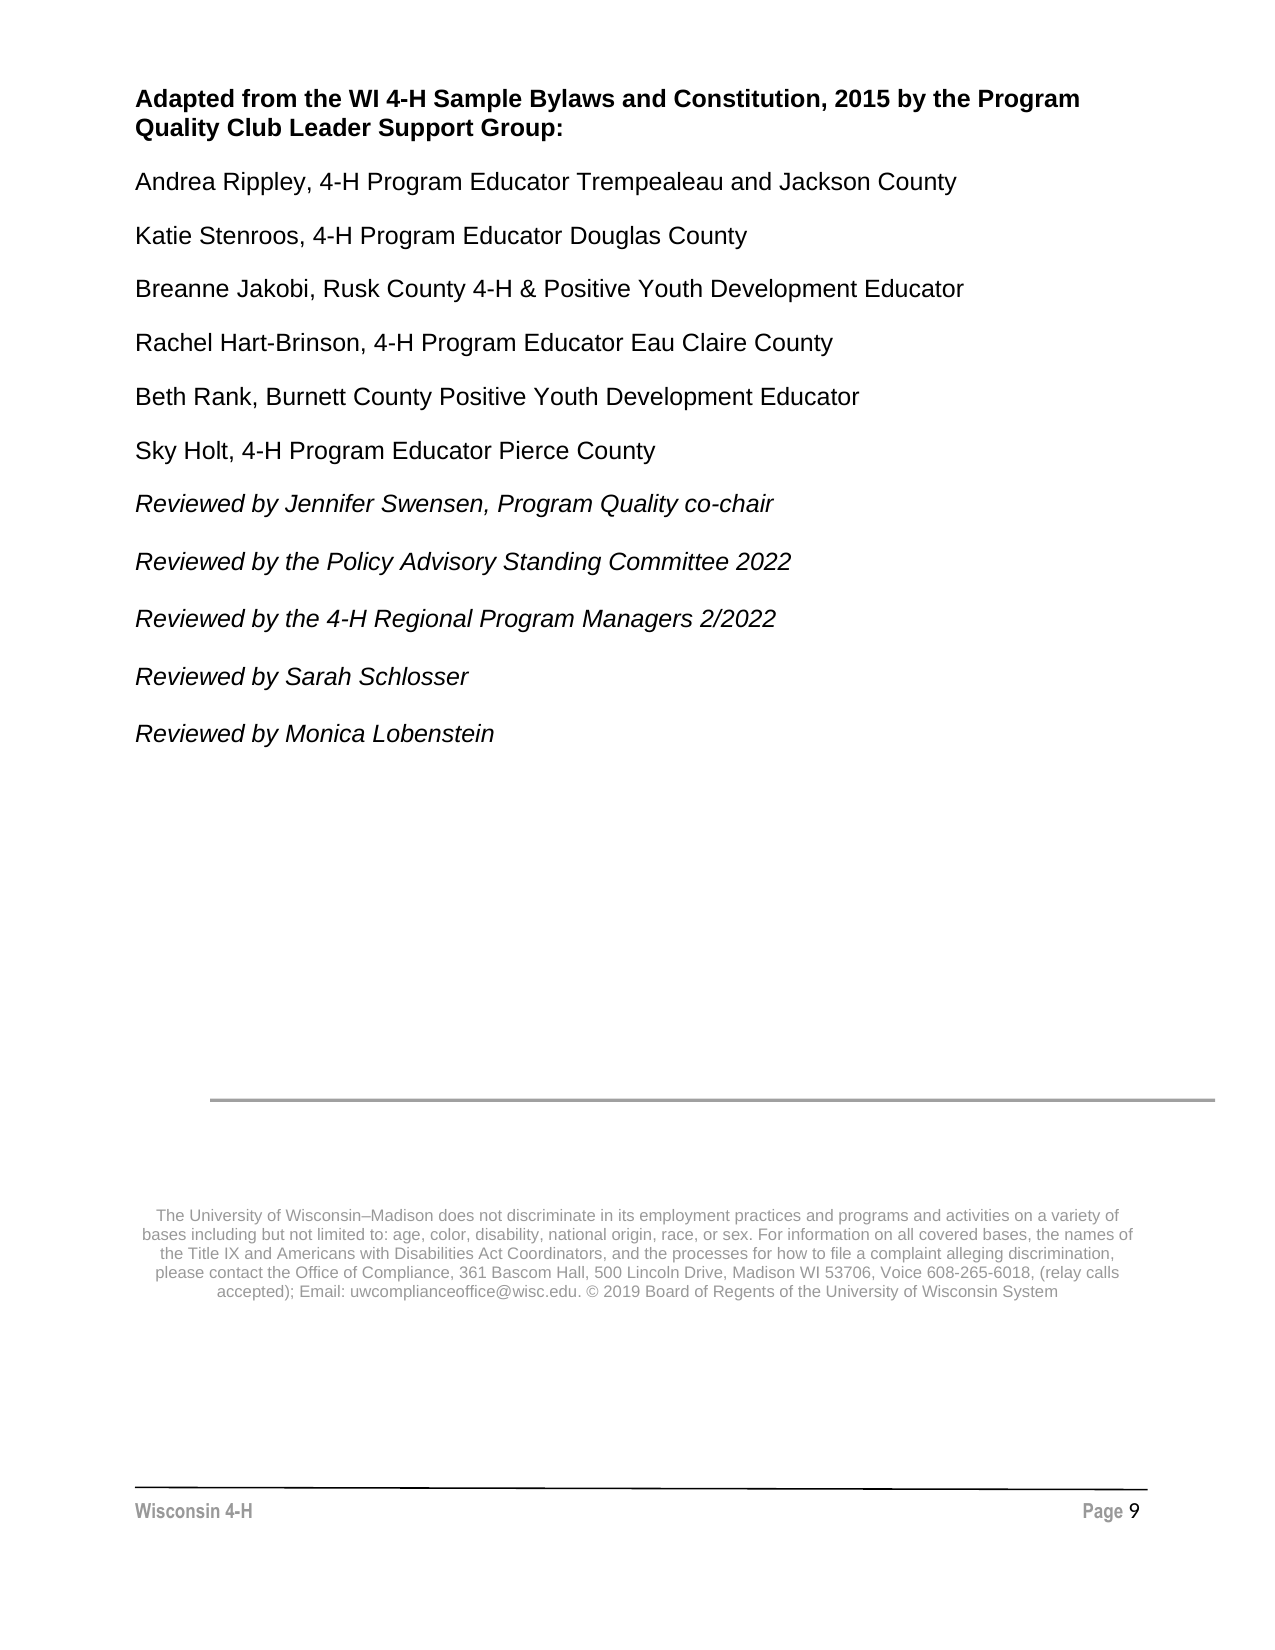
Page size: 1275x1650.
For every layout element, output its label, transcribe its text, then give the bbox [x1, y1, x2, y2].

text Katie Stenroos, 4-H Program Educator Douglas County [135, 221, 1140, 249]
text Rachel Hart-Brinson, 4-H Program Educator Eau Claire County [135, 328, 1140, 357]
text Breanne Jakobi, Rusk County 4-H & Positive Youth Development Educator [135, 274, 1140, 303]
text Beth Rank, Burnett County Positive Youth Development Educator [135, 382, 1140, 411]
text The University of Wisconsin–Madison does not discriminate in its employment practices and programs and activities on a variety of bases including but not limited to: age, color, disability, national origin, race, or sex. For information on all covered bases, the names of the Title IX and Americans with Disabilities Act Coordinators, and the processes for how to file a complaint alleging discrimination, please contact the Office of Compliance, 361 Bascom Hall, 500 Lincoln Drive, Madison WI 53706, Voice 608-265-6018, (relay calls accepted); Email: uwcomplianceoffice@wisc.edu. © 2019 Board of Regents of the University of Wisconsin System [135, 1205, 1140, 1301]
text Adapted from the WI 4-H Sample Bylaws and Constitution, 2015 by the Program Quality Club Leader Support Group: [135, 84, 1140, 142]
text Andrea Rippley, 4-H Program Educator Trempealeau and Jackson County [135, 167, 1140, 196]
text Reviewed by Jennifer Swensen, Program Quality co-chair Reviewed by the Policy Advisory Standing Committee 2022 Reviewed by the 4-H Regional Program Managers 2/2022 Reviewed by Sarah Schlosser Reviewed by Monica Lobenstein [135, 489, 1140, 748]
text Sky Holt, 4-H Program Educator Pierce County [135, 436, 1140, 464]
